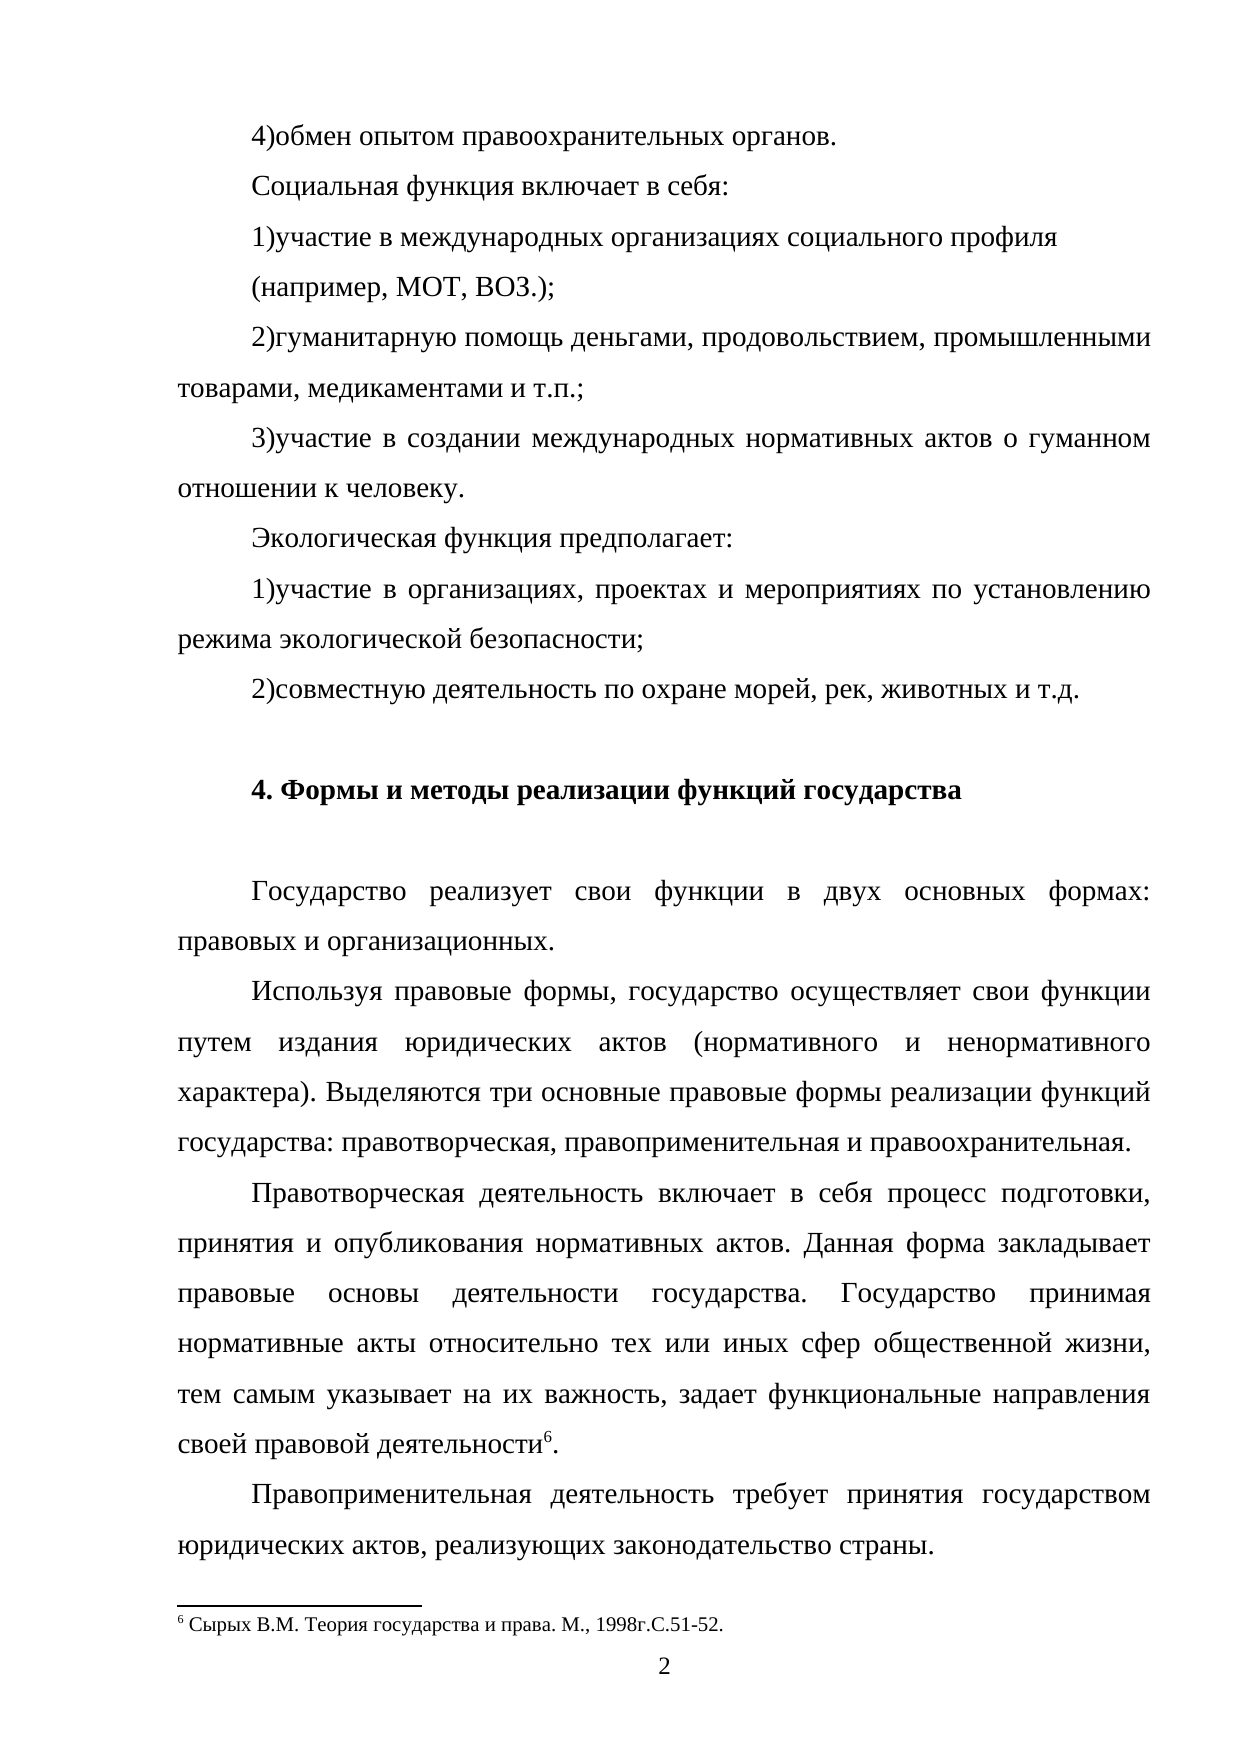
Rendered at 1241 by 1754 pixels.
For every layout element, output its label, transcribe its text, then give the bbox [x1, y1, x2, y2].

text 2)гуманитарную помощь деньгами, продовольствием, промышленными товарами, медикаментами и т.п.; [177, 319, 1152, 403]
text 4)обмен опытом правоохранительных органов. [177, 118, 1152, 152]
text 1)участие в организациях, проектах и мероприятиях по установлению режима экологической безопасности; [177, 571, 1152, 655]
text 1)участие в международных организациях социального профиля [177, 219, 1152, 252]
text Экологическая функция предполагает: [177, 521, 1152, 554]
text Правотворческая деятельность включает в себя процесс подготовки, принятия и опубликования нормативных актов. Данная форма закладывает правовые основы деятельности государства. Государство принимая нормативные акты относительно тех или иных сфер общественной жизни, тем самым указывает на их важность, задает функциональные направления своей правовой деятельности. [177, 1175, 1152, 1460]
text (например, МОТ, ВОЗ.); [177, 269, 1152, 303]
text Социальная функция включает в себя: [177, 168, 1152, 202]
text Правоприменительная деятельность требует принятия государством юридических актов, реализующих законодательство страны. [177, 1477, 1152, 1560]
text Используя правовые формы, государство осуществляет свои функции путем издания юридических актов (нормативного и ненормативного характера). Выделяются три основные правовые формы реализации функций государства: правотворческая, правоприменительная и правоохранительная. [177, 973, 1152, 1158]
text Государство реализует свои функции в двух основных формах: правовых и организационных. [177, 873, 1152, 957]
text 2)совместную деятельность по охране морей, рек, животных и т.д. [177, 672, 1152, 705]
text 4. Формы и методы реализации функций государства [177, 772, 1152, 806]
text 3)участие в создании международных нормативных актов о гуманном отношении к человеку. [177, 420, 1152, 504]
